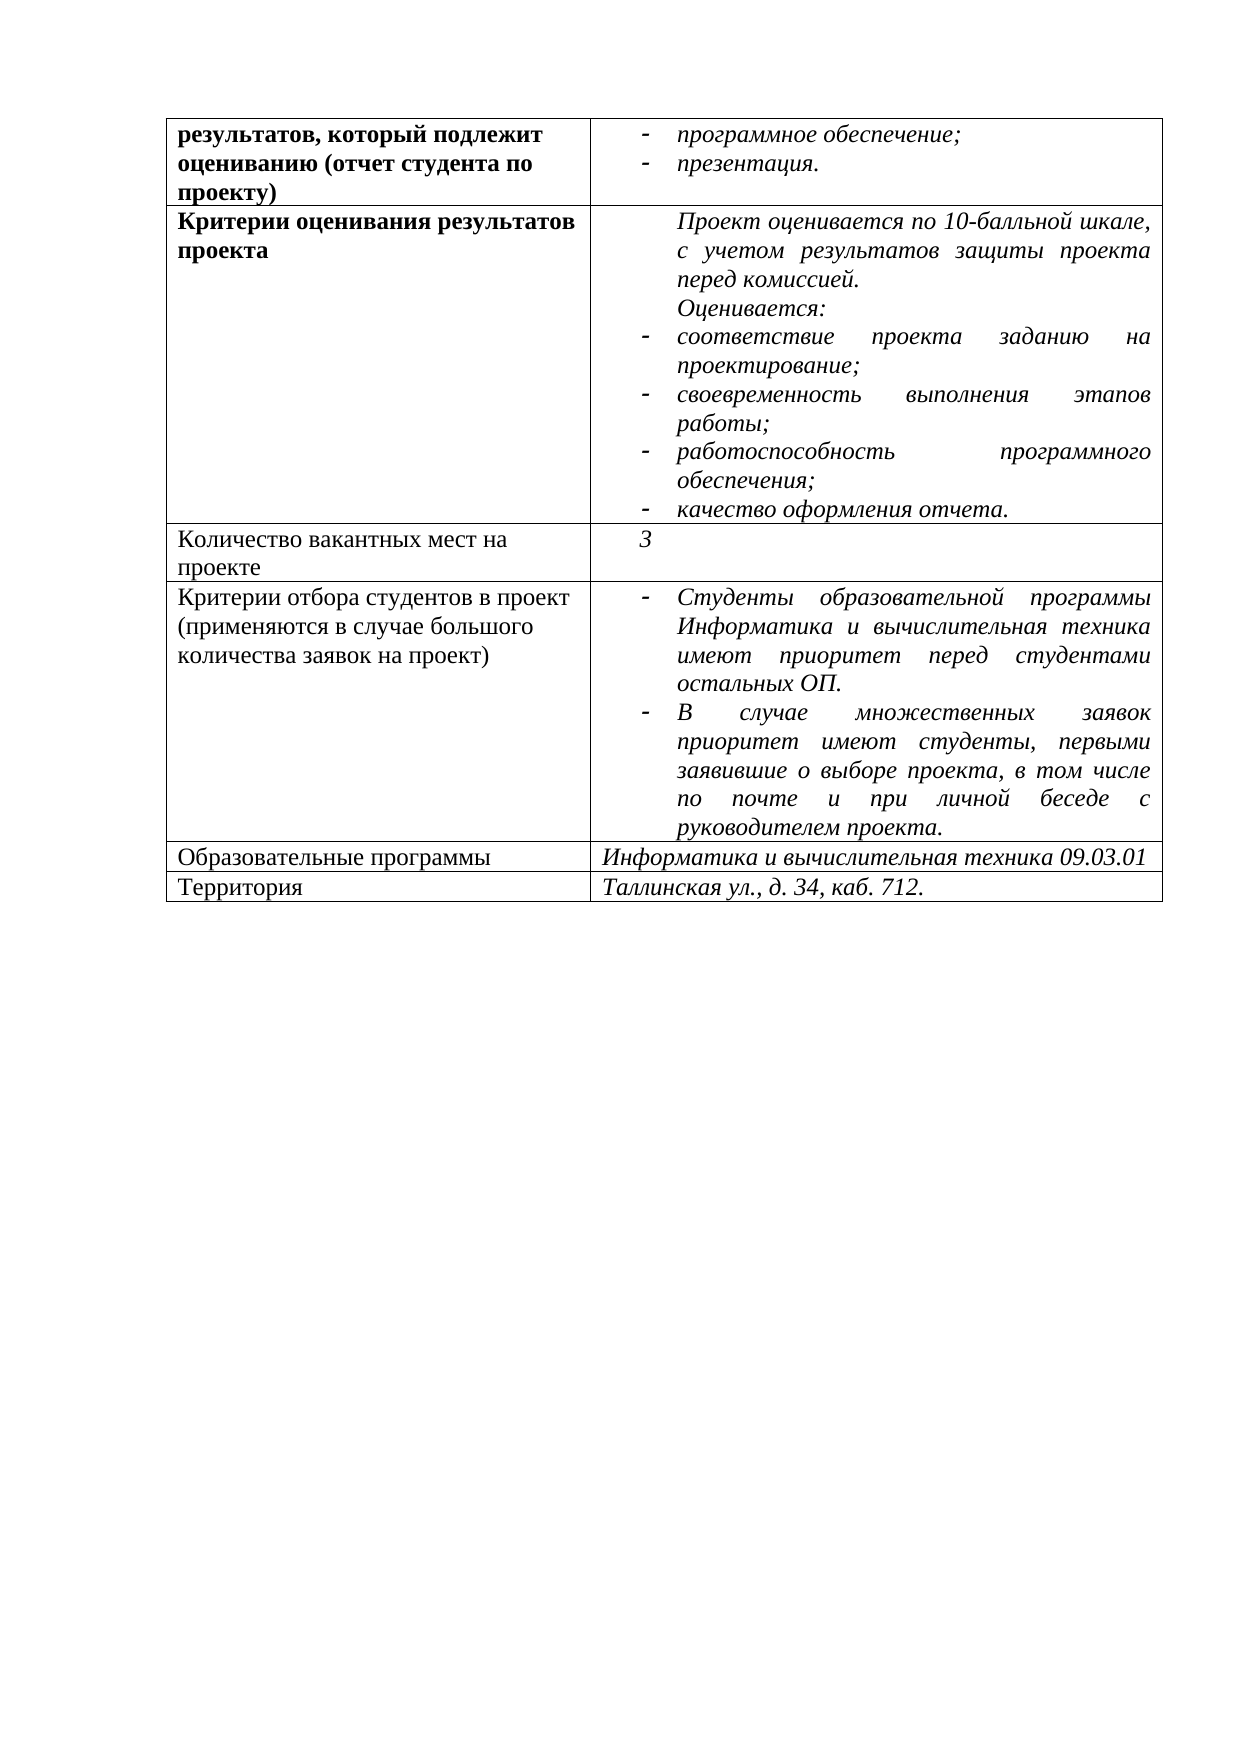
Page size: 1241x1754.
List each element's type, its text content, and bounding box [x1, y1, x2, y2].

table_cell Территория [167, 872, 590, 901]
table_cell Критерии отбора студентов в проект (применяются в случае большого количества заявок на проект) [167, 582, 590, 841]
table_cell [591, 119, 1162, 205]
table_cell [167, 119, 590, 205]
table_cell Проект оценивается по 10-балльной шкале, с учетом результатов защиты проекта перед комиссией. Оценивается: соответствие проекта заданию на проектирование; своевременность выполнения этапов работы; работоспособность программного обеспечения; качество оформления отчета. [591, 206, 1162, 523]
table_cell Количество вакантных мест на проекте [167, 524, 590, 581]
table_cell Образовательные программы [167, 842, 590, 871]
table_cell Критерии оценивания результатов проекта [167, 206, 590, 523]
table_cell Студенты образовательной программы Информатика и вычислительная техника имеют приоритет перед студентами остальных ОП. В случае множественных заявок приоритет имеют студенты, первыми заявившие о выборе проекта, в том числе по почте и при личной беседе с руководителем проекта. [591, 582, 1162, 841]
table_cell 3 [591, 524, 1162, 581]
table_cell Таллинская ул., д. 34, каб. 712. [591, 872, 1162, 901]
table_cell Информатика и вычислительная техника 09.03.01 [591, 842, 1162, 871]
